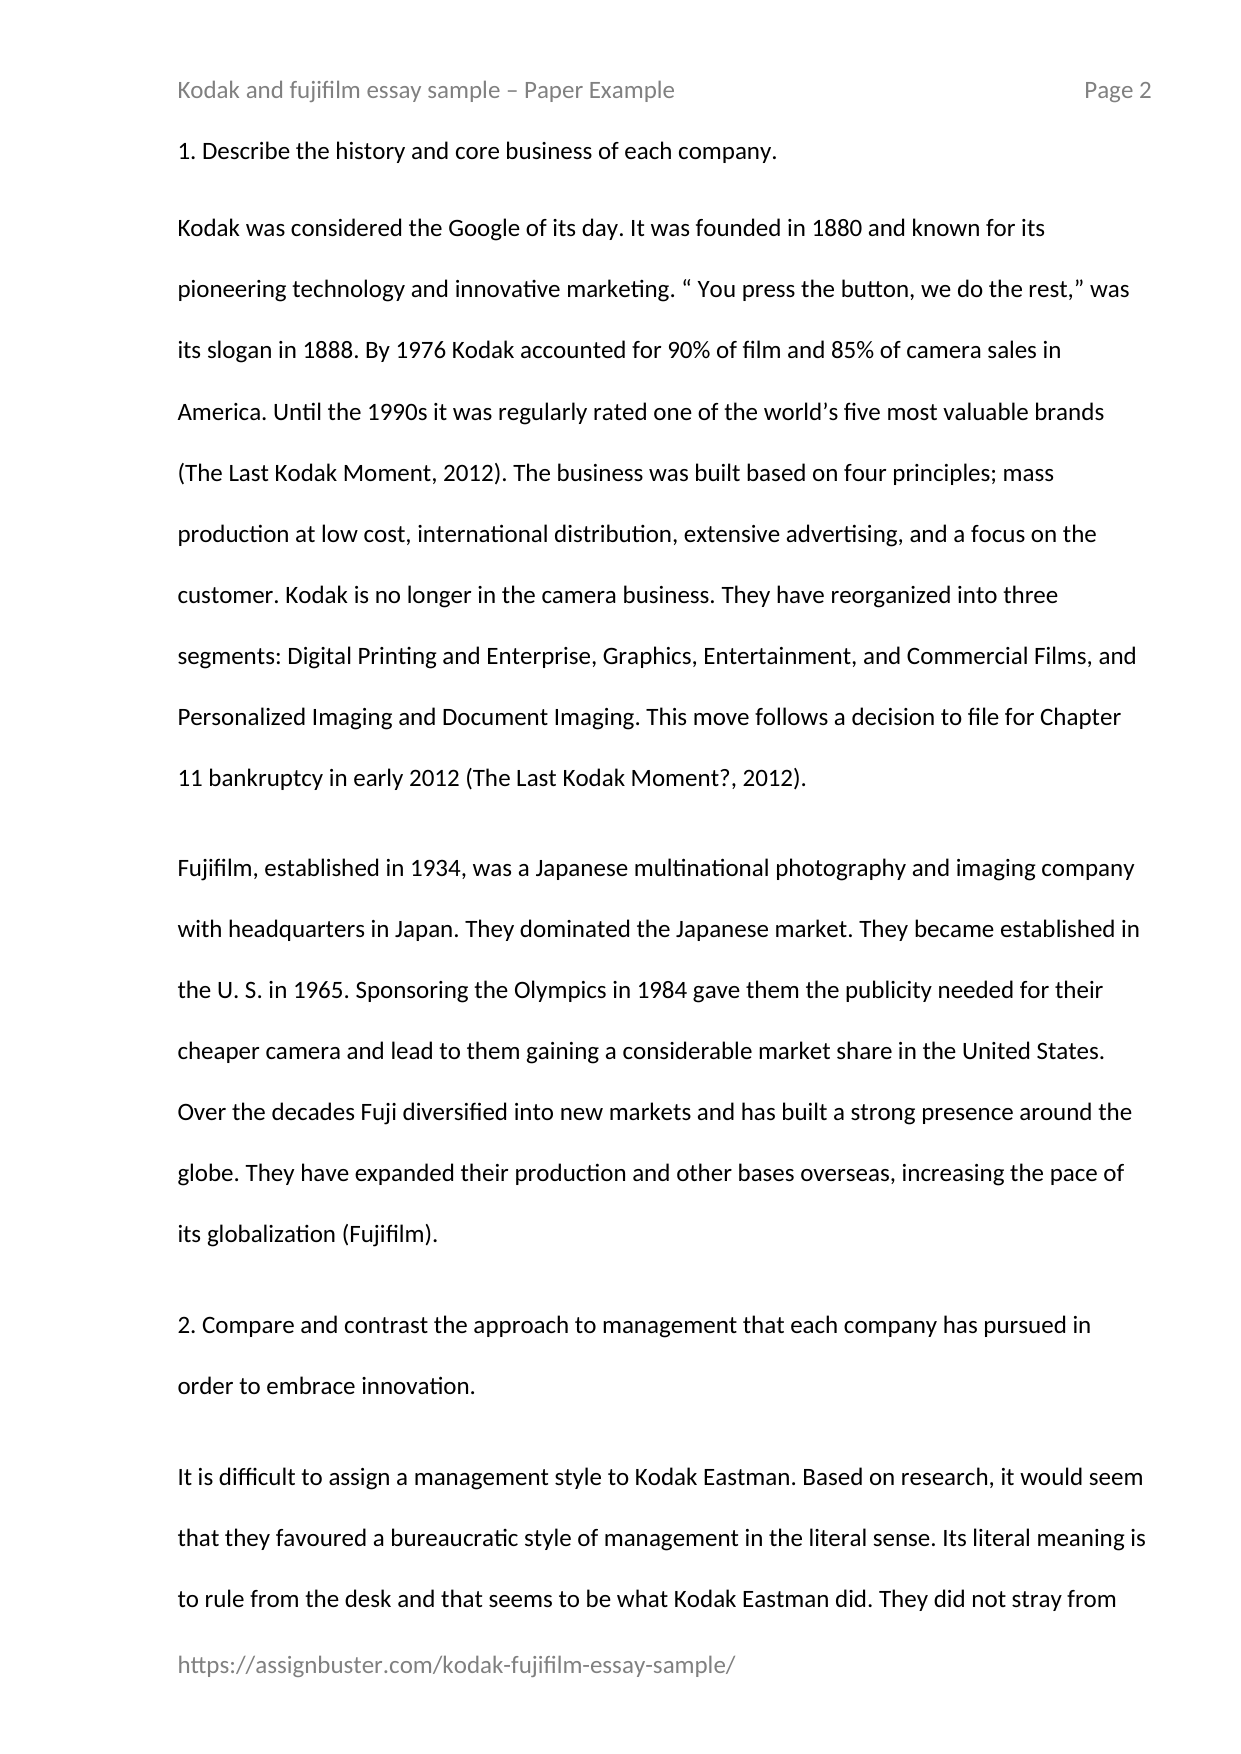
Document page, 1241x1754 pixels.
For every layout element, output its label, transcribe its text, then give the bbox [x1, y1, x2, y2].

text 1. Describe the history and core business of each company. [177, 135, 1152, 165]
text Fujifilm, established in 1934, was a Japanese multinational photography and imaging company with headquarters in Japan. They dominated the Japanese market. They became established in the U. S. in 1965. Sponsoring the Olympics in 1984 gave them the publicity needed for their cheaper camera and lead to them gaining a considerable market share in the United States. Over the decades Fuji diversified into new markets and has built a strong presence around the globe. They have expanded their production and other bases overseas, increasing the pace of its globalization (Fujifilm). [177, 852, 1152, 1249]
text Kodak was considered the Google of its day. It was founded in 1880 and known for its pioneering technology and innovative marketing. “ You press the button, we do the rest,” was its slogan in 1888. By 1976 Kodak accounted for 90% of film and 85% of camera sales in America. Until the 1990s it was regularly rated one of the world’s five most valuable brands (The Last Kodak Moment, 2012). The business was built based on four principles; mass production at low cost, international distribution, extensive advertising, and a focus on the customer. Kodak is no longer in the camera business. They have reorganized into three segments: Digital Printing and Enterprise, Graphics, Entertainment, and Commercial Films, and Personalized Imaging and Document Imaging. This move follows a decision to file for Chapter 11 bankruptcy in early 2012 (The Last Kodak Moment?, 2012). [177, 212, 1152, 792]
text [177, 1461, 1152, 1613]
text 2. Compare and contrast the approach to management that each company has pursued in order to embrace innovation. [177, 1309, 1152, 1401]
